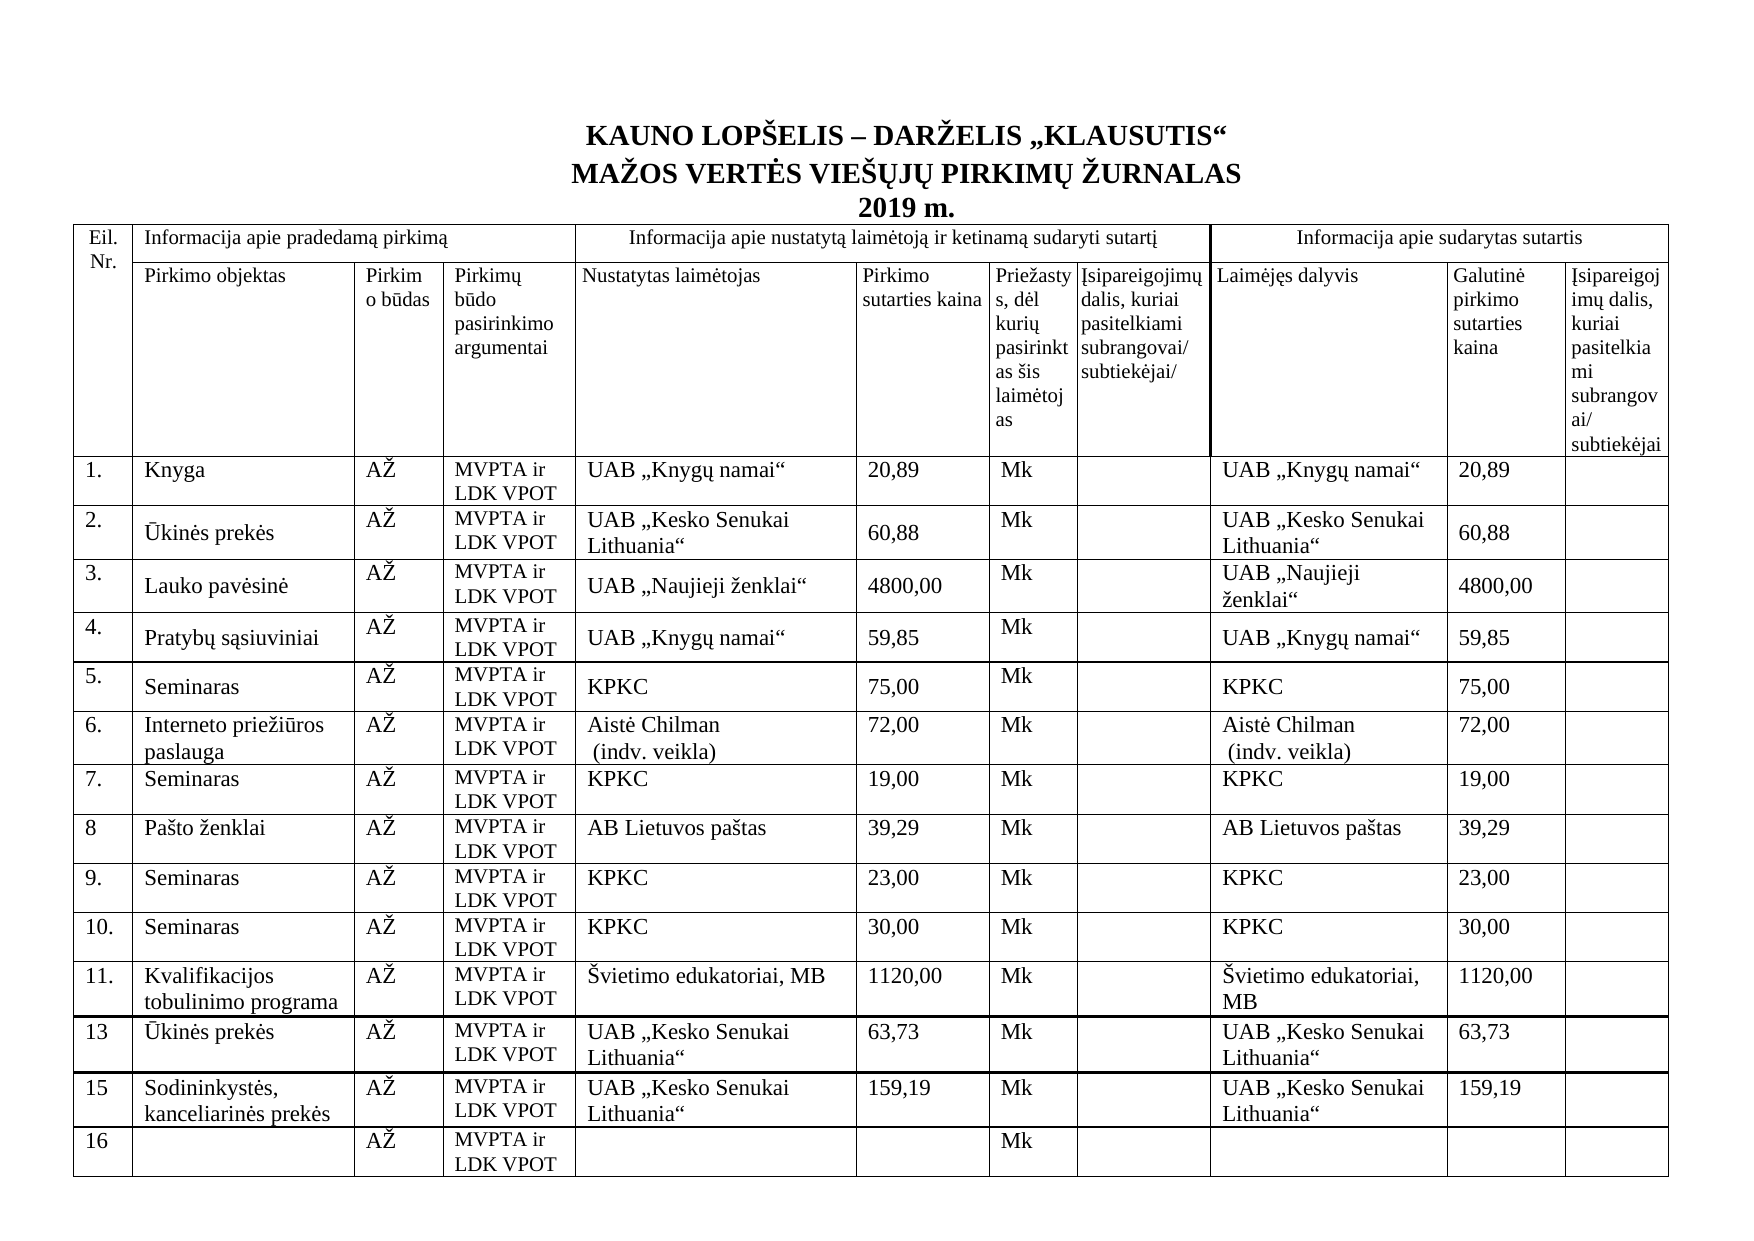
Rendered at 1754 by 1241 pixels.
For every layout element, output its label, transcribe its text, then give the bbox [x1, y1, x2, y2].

table_cell MVPTA ir LDK VPOT [444, 613, 575, 661]
table_cell 59,85 [1448, 613, 1565, 661]
table_cell KPKC [576, 663, 856, 711]
table_cell [1566, 663, 1668, 711]
table_cell AŽ [355, 506, 443, 558]
table_cell Pirkimo sutarties kaina [857, 263, 989, 456]
table_cell [1078, 815, 1210, 863]
table_cell 3. [74, 560, 132, 612]
table_cell Knyga [133, 457, 354, 505]
table_cell 4800,00 [857, 560, 989, 612]
table_cell Ūkinės prekės [133, 1018, 354, 1071]
table_cell Mk [990, 1074, 1077, 1126]
table_cell MVPTA ir LDK VPOT [444, 663, 575, 711]
table_header Eil. Nr. [74, 225, 132, 456]
table_cell 2. [74, 506, 132, 558]
table_cell [1078, 457, 1210, 505]
table_cell [1566, 1074, 1668, 1126]
table_cell [1078, 913, 1210, 961]
table_cell UAB „Kesko Senukai Lithuania“ [576, 506, 856, 558]
table_cell [1078, 506, 1210, 558]
table_cell MVPTA ir LDK VPOT [444, 962, 575, 1015]
table_cell Mk [990, 1018, 1077, 1071]
table_cell Mk [990, 864, 1077, 912]
table_cell KPKC [1211, 765, 1447, 813]
table_header Informacija apie pradedamą pirkimą [133, 225, 575, 262]
table_cell Mk [990, 663, 1077, 711]
table_cell 11. [74, 962, 132, 1015]
table_cell Mk [990, 712, 1077, 764]
table_cell 7. [74, 765, 132, 813]
table_cell 23,00 [1448, 864, 1565, 912]
table_cell AŽ [355, 913, 443, 961]
table_cell AŽ [355, 712, 443, 764]
table_cell Lauko pavėsinė [133, 560, 354, 612]
table_cell 39,29 [1448, 815, 1565, 863]
table_cell [1566, 506, 1668, 558]
table_cell Galutinė pirkimo sutarties kaina [1448, 263, 1565, 456]
table_cell Švietimo edukatoriai, MB [1211, 962, 1447, 1015]
table_cell Pratybų sąsiuviniai [133, 613, 354, 661]
table_cell Įsipareigojimų dalis, kuriai pasitelkiami subrangovai/ subtiekėjai [1566, 263, 1668, 456]
table_cell MVPTA ir LDK VPOT [444, 765, 575, 813]
table_cell [1078, 613, 1210, 661]
table_cell AŽ [355, 962, 443, 1015]
table_cell [1078, 864, 1210, 912]
table_cell AB Lietuvos paštas [1211, 815, 1447, 863]
table_cell 72,00 [857, 712, 989, 764]
table_cell AŽ [355, 663, 443, 711]
table_cell 72,00 [1448, 712, 1565, 764]
table_cell [1566, 712, 1668, 764]
table_cell MVPTA ir LDK VPOT [444, 913, 575, 961]
table_cell [1566, 765, 1668, 813]
table_cell [1078, 1074, 1210, 1126]
table_cell Aistė Chilman (indv. veikla) [1211, 712, 1447, 764]
table_cell Mk [990, 1128, 1077, 1176]
table_cell MVPTA ir LDK VPOT [444, 457, 575, 505]
table_cell Pirkimo objektas [133, 263, 354, 456]
table_cell Seminaras [133, 913, 354, 961]
table_cell UAB „Knygų namai“ [1211, 613, 1447, 661]
text 2019 m. [118, 190, 1695, 224]
table_cell AŽ [355, 815, 443, 863]
table_cell MVPTA ir LDK VPOT [444, 560, 575, 612]
table_cell 13 [74, 1018, 132, 1071]
table_cell 63,73 [1448, 1018, 1565, 1071]
table_cell 20,89 [1448, 457, 1565, 505]
table_cell 75,00 [857, 663, 989, 711]
table_cell UAB „Knygų namai“ [1211, 457, 1447, 505]
table_cell KPKC [576, 765, 856, 813]
table_cell AŽ [355, 1018, 443, 1071]
table_cell Sodininkystės, kanceliarinės prekės [133, 1074, 354, 1126]
table_cell [857, 1128, 989, 1176]
table_cell MVPTA ir LDK VPOT [444, 815, 575, 863]
table_header Informacija apie nustatytą laimėtoją ir ketinamą sudaryti sutartį [576, 225, 1209, 262]
table_cell 30,00 [1448, 913, 1565, 961]
table_cell MVPTA ir LDK VPOT [444, 864, 575, 912]
table_cell 39,29 [857, 815, 989, 863]
table_cell 15 [74, 1074, 132, 1126]
table_cell Pirkimo būdas [355, 263, 443, 456]
table_cell Mk [990, 913, 1077, 961]
table_cell AŽ [355, 1128, 443, 1176]
table_cell MVPTA ir LDK VPOT [444, 1018, 575, 1071]
table_cell AŽ [355, 560, 443, 612]
table_cell UAB „Kesko Senukai Lithuania“ [1211, 506, 1447, 558]
table_cell Seminaras [133, 765, 354, 813]
table_cell 60,88 [1448, 506, 1565, 558]
table_cell [1078, 560, 1210, 612]
table_cell 10. [74, 913, 132, 961]
table_cell [1211, 1128, 1447, 1176]
table_cell Įsipareigojimų dalis, kuriai pasitelkiami subrangovai/ subtiekėjai/ [1078, 263, 1209, 456]
table_cell 159,19 [1448, 1074, 1565, 1126]
table_cell Pašto ženklai [133, 815, 354, 863]
table_cell 19,00 [1448, 765, 1565, 813]
table_cell 4800,00 [1448, 560, 1565, 612]
table_cell 8 [74, 815, 132, 863]
table_cell Aistė Chilman (indv. veikla) [576, 712, 856, 764]
table_cell 19,00 [857, 765, 989, 813]
table_cell [1078, 765, 1210, 813]
table_cell Mk [990, 613, 1077, 661]
table_cell 9. [74, 864, 132, 912]
table_cell KPKC [1211, 913, 1447, 961]
table_cell Laimėjęs dalyvis [1212, 263, 1447, 456]
table_cell [1566, 613, 1668, 661]
table_cell Kvalifikacijos tobulinimo programa [133, 962, 354, 1015]
table_cell UAB „Naujieji ženklai“ [576, 560, 856, 612]
table_cell AŽ [355, 613, 443, 661]
table_cell Švietimo edukatoriai, MB [576, 962, 856, 1015]
table_cell Mk [990, 815, 1077, 863]
table_cell UAB „Naujieji ženklai“ [1211, 560, 1447, 612]
table_cell [1078, 1128, 1210, 1176]
table_cell 20,89 [857, 457, 989, 505]
table_cell 60,88 [857, 506, 989, 558]
table_cell Seminaras [133, 663, 354, 711]
table_cell [1078, 712, 1210, 764]
table_cell [576, 1128, 856, 1176]
table_cell 59,85 [857, 613, 989, 661]
table_cell UAB „Kesko Senukai Lithuania“ [576, 1074, 856, 1126]
table_cell Pirkimų būdo pasirinkimo argumentai [444, 263, 575, 456]
text KAUNO LOPŠELIS – DARŽELIS „KLAUSUTIS“ [118, 118, 1695, 152]
table_cell Nustatytas laimėtojas [576, 263, 856, 456]
table_cell UAB „Knygų namai“ [576, 457, 856, 505]
table_cell Interneto priežiūros paslauga [133, 712, 354, 764]
table_cell [1078, 1018, 1210, 1071]
table_cell [1566, 913, 1668, 961]
table_cell 4. [74, 613, 132, 661]
table_cell 63,73 [857, 1018, 989, 1071]
table_cell 5. [74, 663, 132, 711]
table_cell [1566, 962, 1668, 1015]
table_cell UAB „Kesko Senukai Lithuania“ [1211, 1074, 1447, 1126]
table_cell Seminaras [133, 864, 354, 912]
table_cell 1. [74, 457, 132, 505]
table_cell [1078, 962, 1210, 1015]
table_cell 75,00 [1448, 663, 1565, 711]
table_cell [1566, 864, 1668, 912]
table_cell KPKC [576, 913, 856, 961]
table_cell Mk [990, 457, 1077, 505]
table_cell [1078, 663, 1210, 711]
table_cell Ūkinės prekės [133, 506, 354, 558]
text MAŽOS VERTĖS VIEŠŲJŲ PIRKIMŲ ŽURNALAS [118, 157, 1695, 190]
table_cell Mk [990, 560, 1077, 612]
table_cell KPKC [1211, 663, 1447, 711]
table_cell [1566, 1128, 1668, 1176]
table_cell Mk [990, 506, 1077, 558]
table_cell [133, 1128, 354, 1176]
table_cell MVPTA ir LDK VPOT [444, 712, 575, 764]
table_cell Mk [990, 962, 1077, 1015]
table_cell MVPTA ir LDK VPOT [444, 1074, 575, 1126]
table_cell MVPTA ir LDK VPOT [444, 506, 575, 558]
table_cell 23,00 [857, 864, 989, 912]
table_cell AŽ [355, 1074, 443, 1126]
table_cell [1448, 1128, 1565, 1176]
table_cell MVPTA ir LDK VPOT [444, 1128, 575, 1176]
table_cell [1566, 815, 1668, 863]
table_cell 16 [74, 1128, 132, 1176]
table_cell 6. [74, 712, 132, 764]
table_cell [1566, 560, 1668, 612]
table_cell Mk [990, 765, 1077, 813]
table_cell Priežastys, dėl kurių pasirinktas šis laimėtojas [990, 263, 1077, 456]
table_cell AŽ [355, 457, 443, 505]
table_cell 1120,00 [1448, 962, 1565, 1015]
table_cell 1120,00 [857, 962, 989, 1015]
table_cell [1566, 457, 1668, 505]
table_cell KPKC [576, 864, 856, 912]
table_cell UAB „Knygų namai“ [576, 613, 856, 661]
table_cell AŽ [355, 864, 443, 912]
table_cell AŽ [355, 765, 443, 813]
table_cell KPKC [1211, 864, 1447, 912]
table_cell UAB „Kesko Senukai Lithuania“ [576, 1018, 856, 1071]
table_cell AB Lietuvos paštas [576, 815, 856, 863]
table_cell 30,00 [857, 913, 989, 961]
table_header Informacija apie sudarytas sutartis [1212, 225, 1668, 262]
table_cell 159,19 [857, 1074, 989, 1126]
table_cell [1566, 1018, 1668, 1071]
table_cell UAB „Kesko Senukai Lithuania“ [1211, 1018, 1447, 1071]
